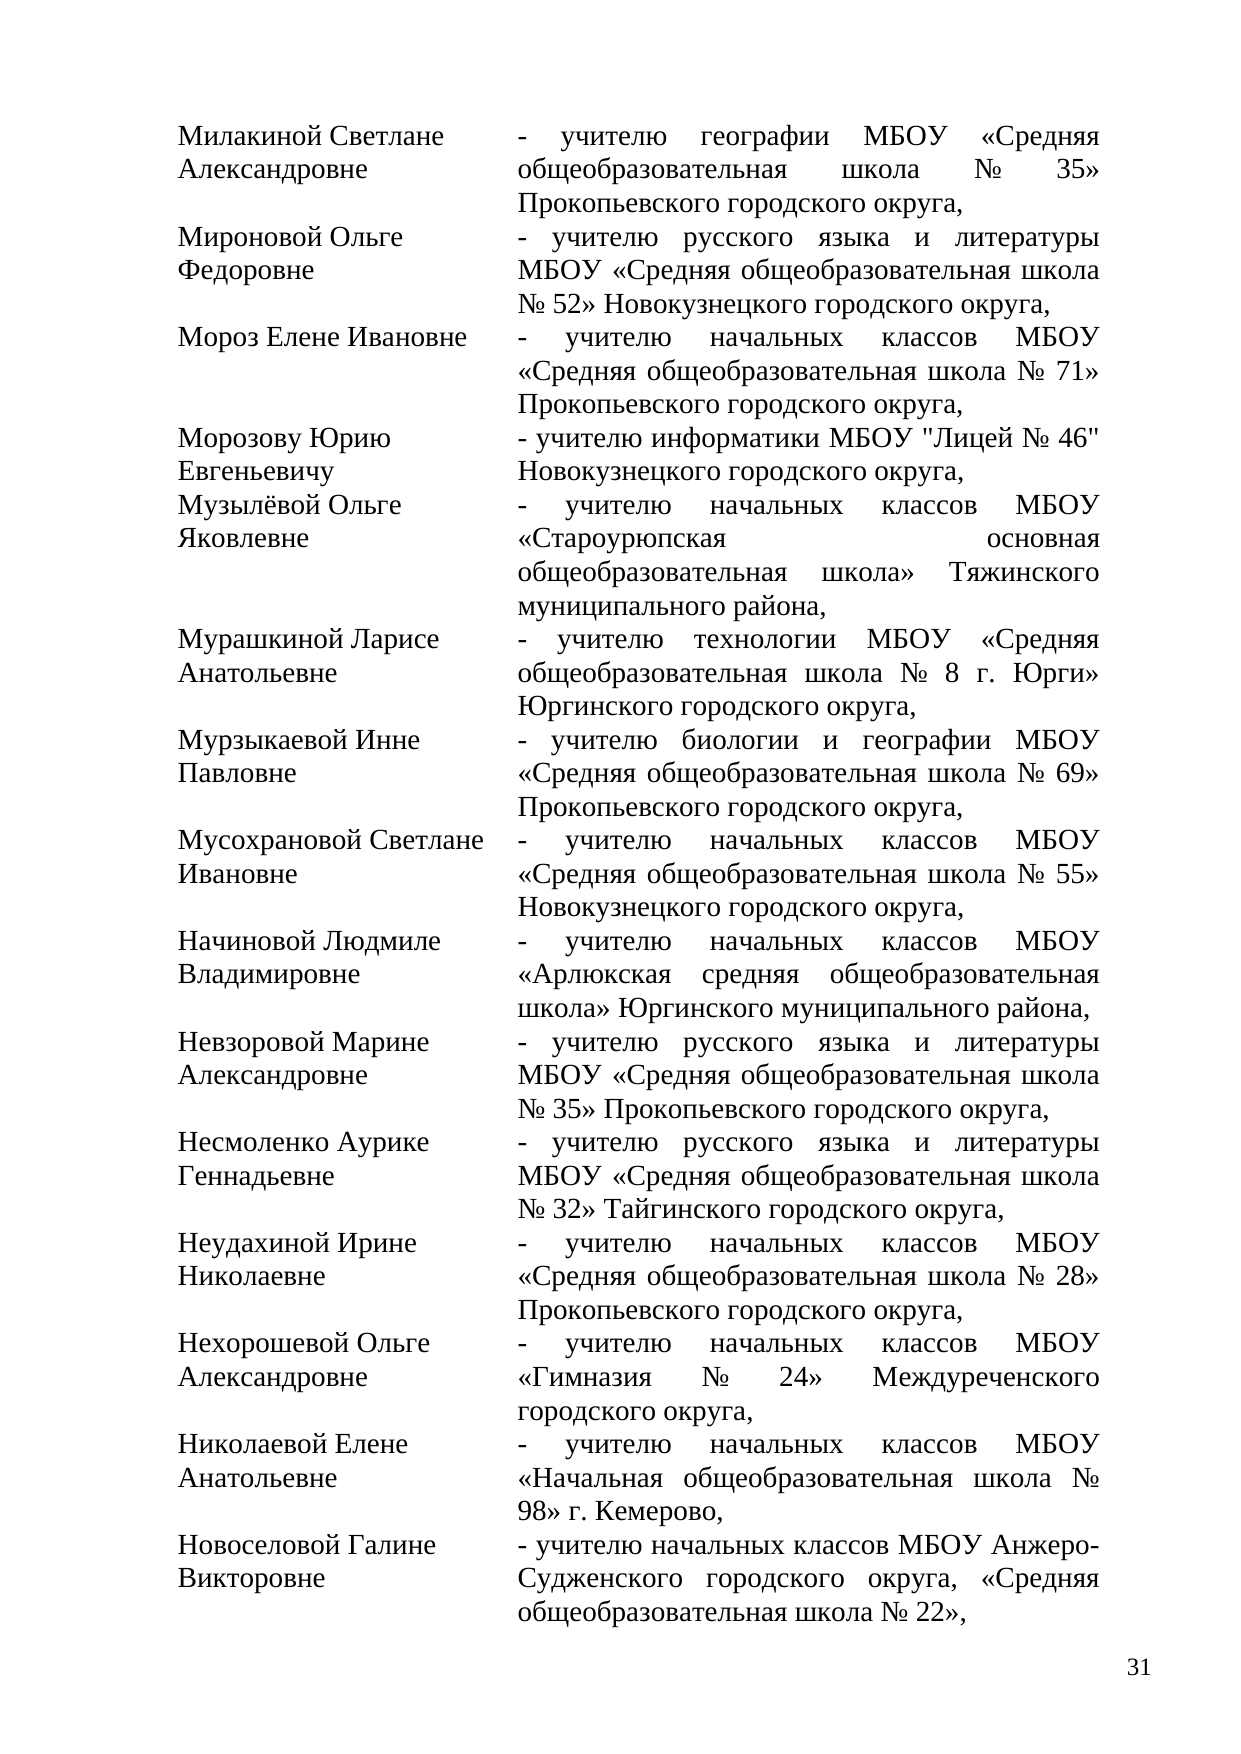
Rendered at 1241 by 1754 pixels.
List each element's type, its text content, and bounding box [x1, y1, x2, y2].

table_cell Начиновой Людмиле Владимировне [166, 923, 506, 1024]
table_cell Новоселовой Галине Викторовне [166, 1527, 506, 1627]
table_cell - учителю начальных классов МБОУ «Арлюкская средняя общеобразовательная школа» Юргинского муниципального района, [506, 923, 1111, 1024]
table_cell Мурашкиной Ларисе Анатольевне [166, 621, 506, 722]
table_cell - учителю технологии МБОУ «Средняя общеобразовательная школа № 8 г. Юрги» Юргинского городского округа, [506, 621, 1111, 722]
table_cell - учителю русского языка и литературы МБОУ «Средняя общеобразовательная школа № 35» Прокопьевского городского округа, [506, 1024, 1111, 1124]
table_cell - учителю начальных классов МБОУ «Средняя общеобразовательная школа № 55» Новокузнецкого городского округа, [506, 823, 1111, 923]
table_cell - учителю начальных классов МБОУ «Начальная общеобразовательная школа № 98» г. Кемерово, [506, 1426, 1111, 1527]
table_cell Мусохрановой Светлане Ивановне [166, 823, 506, 923]
table_cell Мироновой Ольге Федоровне [166, 219, 506, 319]
table_cell - учителю русского языка и литературы МБОУ «Средняя общеобразовательная школа № 52» Новокузнецкого городского округа, [506, 219, 1111, 319]
table_cell Николаевой Елене Анатольевне [166, 1426, 506, 1527]
table_cell - учителю начальных классов МБОУ «Средняя общеобразовательная школа № 28» Прокопьевского городского округа, [506, 1225, 1111, 1326]
table_cell Невзоровой Марине Александровне [166, 1024, 506, 1124]
table_cell Нехорошевой Ольге Александровне [166, 1326, 506, 1426]
table_cell - учителю начальных классов МБОУ Анжеро-Судженского городского округа, «Средняя общеобразовательная школа № 22», [506, 1527, 1111, 1627]
table_cell Милакиной Светлане Александровне [166, 118, 506, 219]
table_cell Музылёвой Ольге Яковлевне [166, 487, 506, 621]
table_cell - учителю начальных классов МБОУ «Староурюпская основная общеобразовательная школа» Тяжинского муниципального района, [506, 487, 1111, 621]
table_cell Мурзыкаевой Инне Павловне [166, 722, 506, 822]
table_cell - учителю русского языка и литературы МБОУ «Средняя общеобразовательная школа № 32» Тайгинского городского округа, [506, 1124, 1111, 1225]
table_cell - учителю географии МБОУ «Средняя общеобразовательная школа № 35» Прокопьевского городского округа, [506, 118, 1111, 219]
table_cell - учителю информатики МБОУ "Лицей № 46" Новокузнецкого городского округа, [506, 420, 1111, 487]
table_cell - учителю начальных классов МБОУ «Гимназия № 24» Междуреченского городского округа, [506, 1326, 1111, 1426]
table_cell Неудахиной Ирине Николаевне [166, 1225, 506, 1326]
table_cell - учителю начальных классов МБОУ «Средняя общеобразовательная школа № 71» Прокопьевского городского округа, [506, 319, 1111, 420]
table_cell Морозову Юрию Евгеньевичу [166, 420, 506, 487]
table_cell - учителю биологии и географии МБОУ «Средняя общеобразовательная школа № 69» Прокопьевского городского округа, [506, 722, 1111, 822]
table_cell Несмоленко Аурике Геннадьевне [166, 1124, 506, 1225]
table_cell Мороз Елене Ивановне [166, 319, 506, 420]
